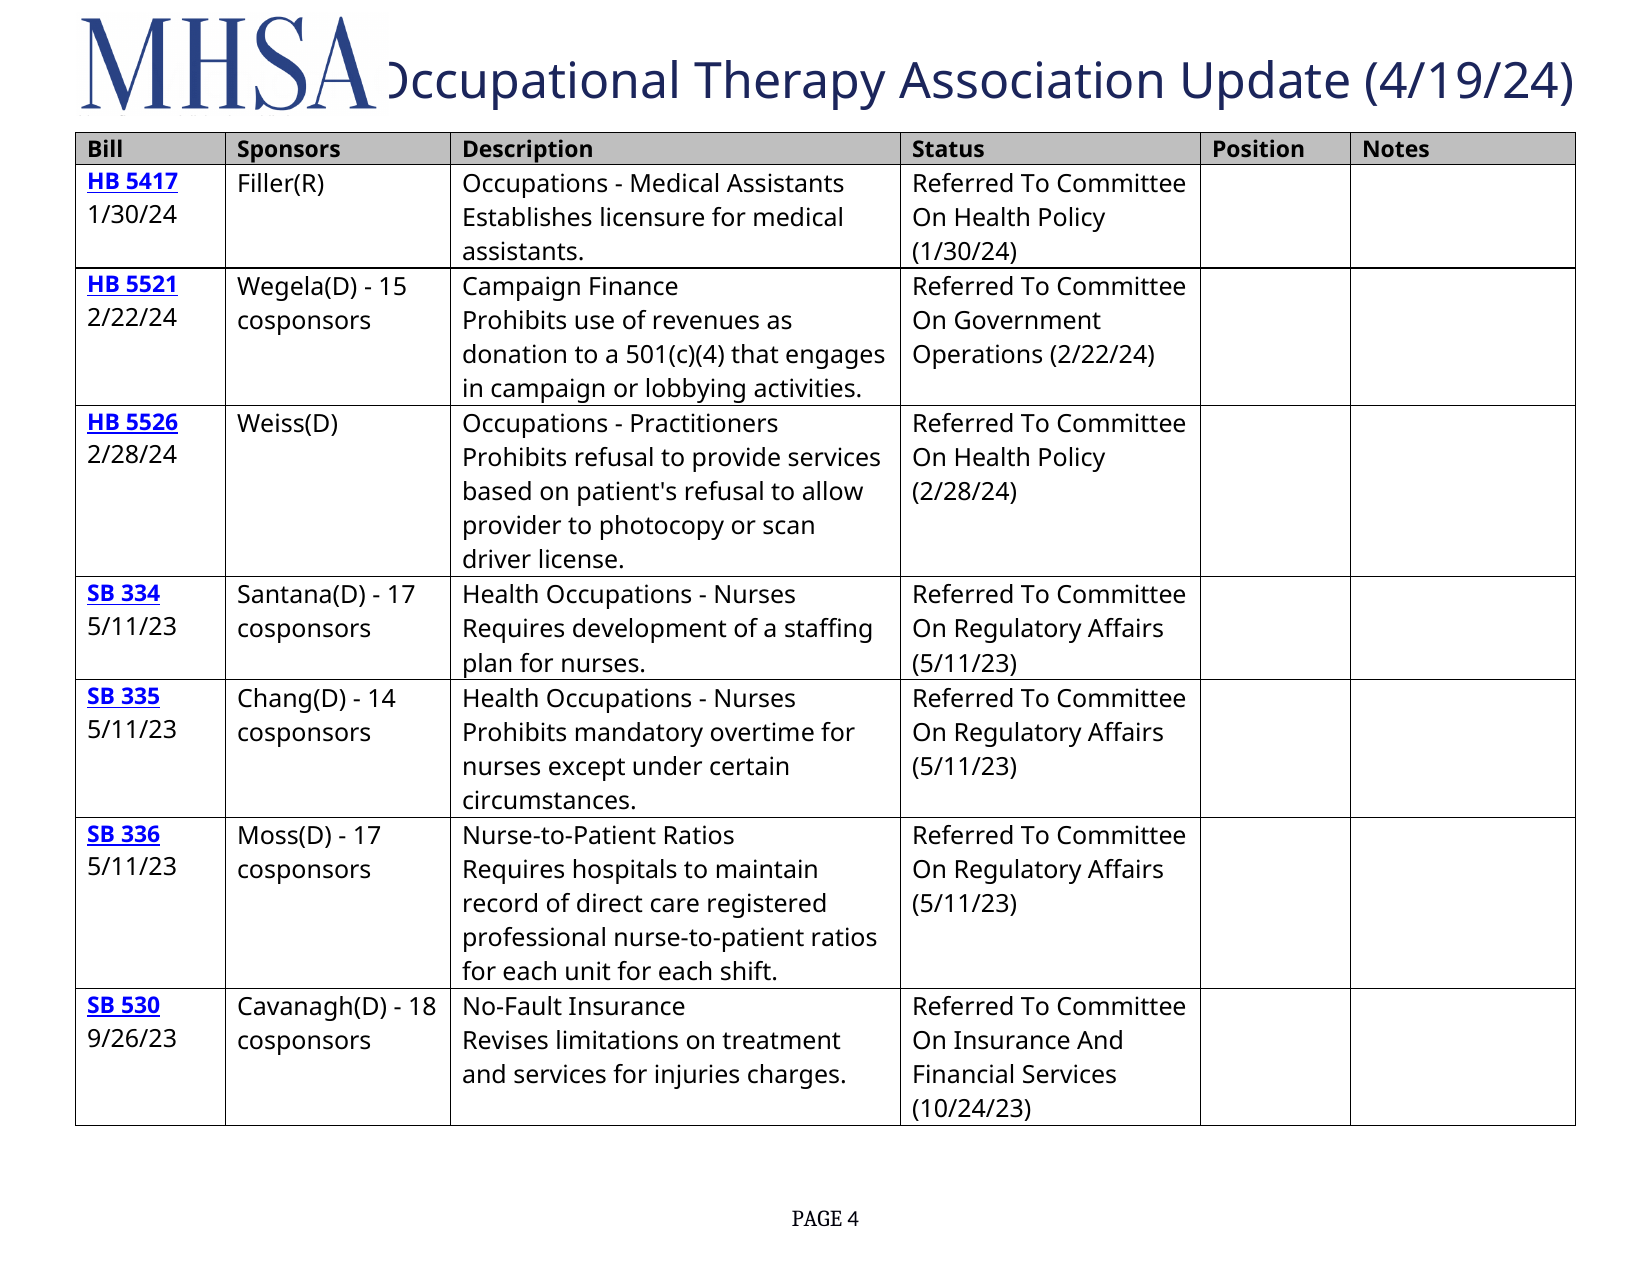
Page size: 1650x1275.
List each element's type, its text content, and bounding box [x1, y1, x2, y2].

table_cell SB 336 5/11/23 [76, 818, 225, 988]
table_cell [1351, 406, 1575, 576]
table_header Notes [1351, 133, 1575, 164]
table_cell Referred To Committee On Health Policy (2/28/24) [901, 406, 1200, 576]
table_cell [1351, 680, 1575, 817]
table_cell [1351, 269, 1575, 405]
table_cell SB 530 9/26/23 [76, 989, 225, 1125]
table_cell [1351, 165, 1575, 267]
table_header Bill [76, 133, 225, 164]
table_cell [1351, 818, 1575, 988]
table_cell [1201, 818, 1350, 988]
table_cell Nurse-to-Patient Ratios Requires hospitals to maintain record of direct care registered professional nurse-to-patient ratios for each unit for each shift. [451, 818, 900, 988]
table_cell [1201, 269, 1350, 405]
table_header Status [901, 133, 1200, 164]
table_header Description [451, 133, 900, 164]
table_cell No-Fault Insurance Revises limitations on treatment and services for injuries charges. [451, 989, 900, 1125]
table_cell [1201, 680, 1350, 817]
table_cell Occupations - Medical Assistants Establishes licensure for medical assistants. [451, 165, 900, 267]
table_cell Moss(D) - 17 cosponsors [226, 818, 450, 988]
table_cell Occupations - Practitioners Prohibits refusal to provide services based on patient's refusal to allow provider to photocopy or scan driver license. [451, 406, 900, 576]
table_cell Referred To Committee On Regulatory Affairs (5/11/23) [901, 818, 1200, 988]
table_cell HB 5521 2/22/24 [76, 269, 225, 405]
table_cell [1201, 577, 1350, 679]
table_cell [1201, 989, 1350, 1125]
table_cell Chang(D) - 14 cosponsors [226, 680, 450, 817]
table_cell Health Occupations - Nurses Prohibits mandatory overtime for nurses except under certain circumstances. [451, 680, 900, 817]
table_cell Health Occupations - Nurses Requires development of a staffing plan for nurses. [451, 577, 900, 679]
table_cell HB 5526 2/28/24 [76, 406, 225, 576]
table_cell Referred To Committee On Health Policy (1/30/24) [901, 165, 1200, 267]
table_header Sponsors [226, 133, 450, 164]
table_cell Referred To Committee On Government Operations (2/22/24) [901, 269, 1200, 405]
table_header Position [1201, 133, 1350, 164]
table_cell SB 335 5/11/23 [76, 680, 225, 817]
table_cell Cavanagh(D) - 18 cosponsors [226, 989, 450, 1125]
table_cell [1351, 577, 1575, 679]
table_cell Weiss(D) [226, 406, 450, 576]
table_cell SB 334 5/11/23 [76, 577, 225, 679]
picture [75, 12, 390, 116]
table_cell Campaign Finance Prohibits use of revenues as donation to a 501(c)(4) that engages in campaign or lobbying activities. [451, 269, 900, 405]
table_cell [1201, 165, 1350, 267]
table_cell [1201, 406, 1350, 576]
table_cell [1351, 989, 1575, 1125]
table_cell Wegela(D) - 15 cosponsors [226, 269, 450, 405]
table_cell Filler(R) [226, 165, 450, 267]
table_cell Referred To Committee On Regulatory Affairs (5/11/23) [901, 680, 1200, 817]
table_cell Referred To Committee On Insurance And Financial Services (10/24/23) [901, 989, 1200, 1125]
table_cell Santana(D) - 17 cosponsors [226, 577, 450, 679]
table_cell HB 5417 1/30/24 [76, 165, 225, 267]
table_cell Referred To Committee On Regulatory Affairs (5/11/23) [901, 577, 1200, 679]
